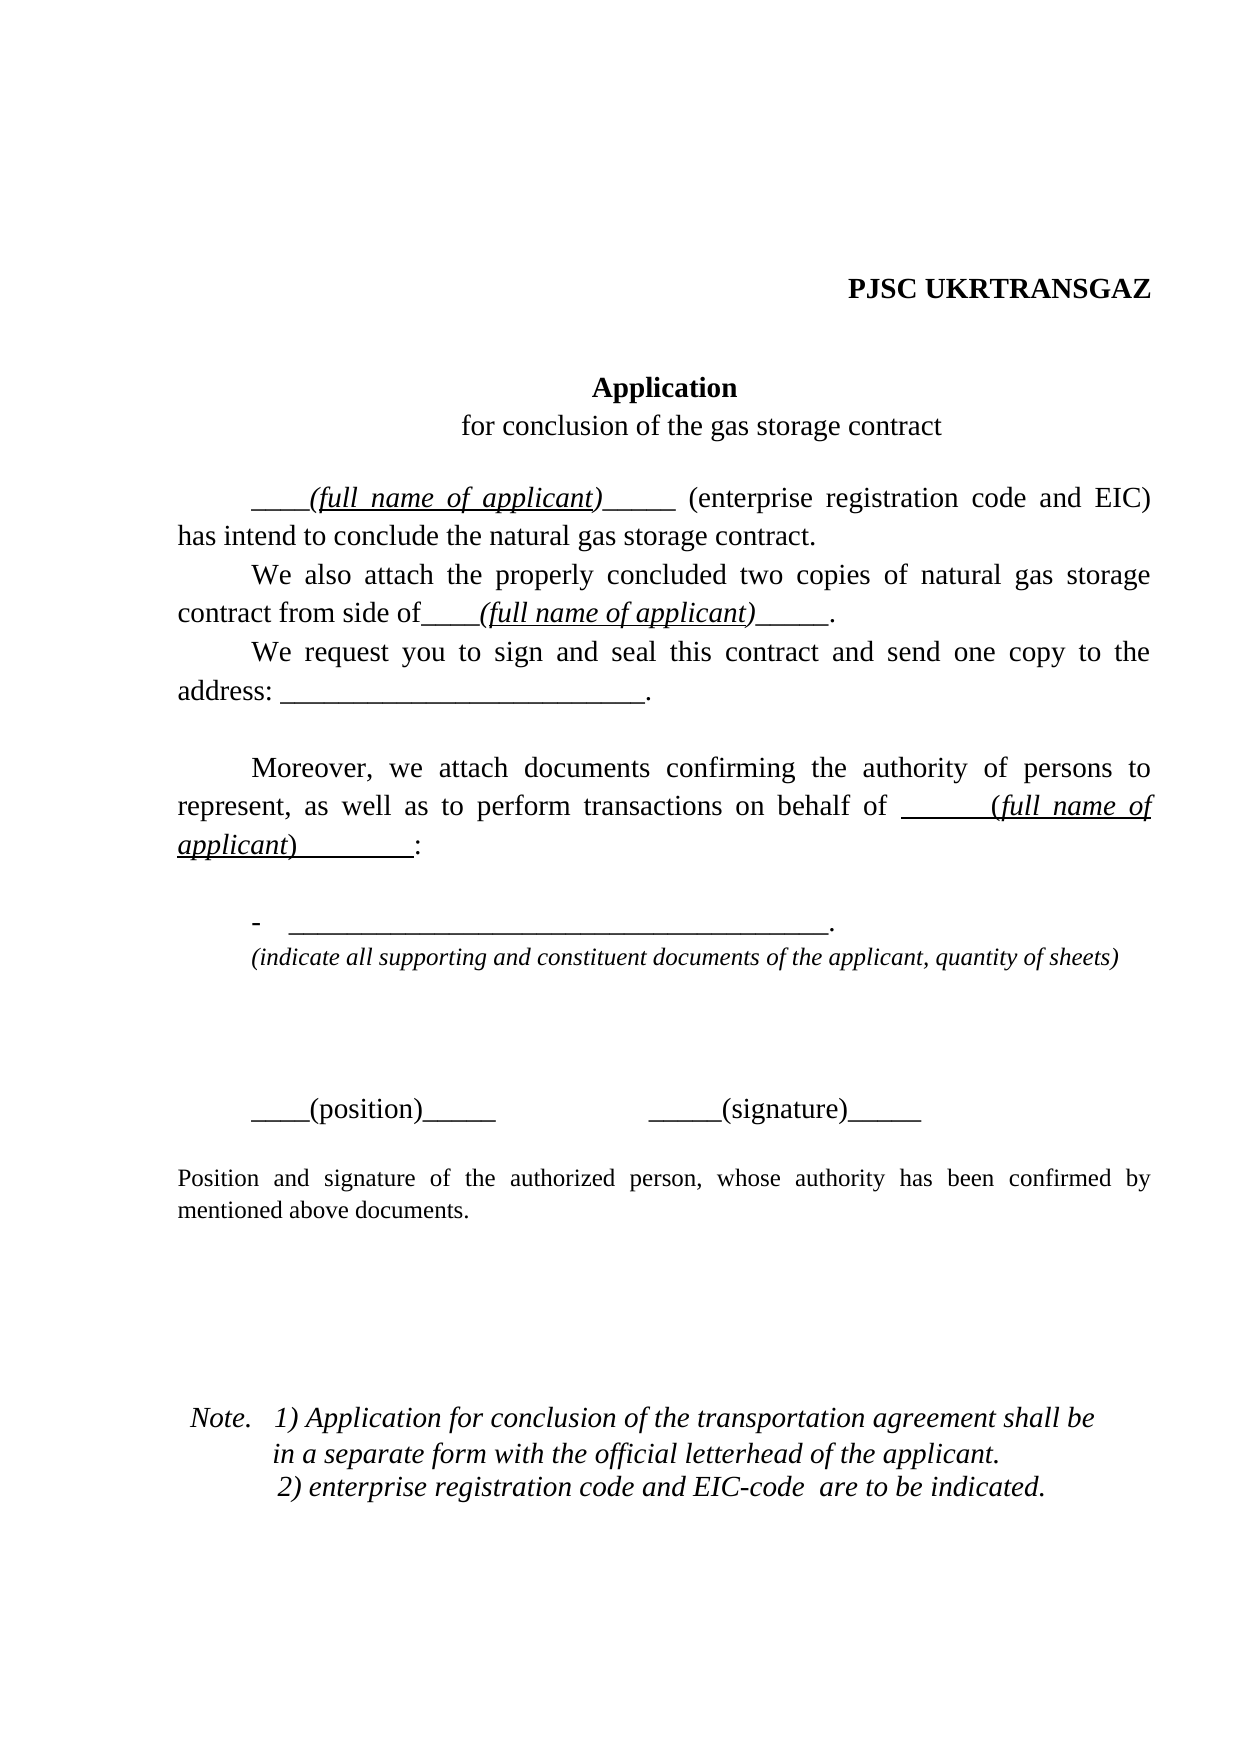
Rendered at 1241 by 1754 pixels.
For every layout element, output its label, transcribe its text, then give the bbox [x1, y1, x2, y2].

text Application [177, 370, 1152, 403]
text ____(position)_____ _____(signature)_____ [177, 1091, 1152, 1124]
text (indicate all supporting and constituent documents of the applicant, quantity of sheets) [251, 942, 1152, 971]
text Position and signature of the authorized person, whose authority has been confirmed by mentioned above documents. [177, 1163, 1152, 1224]
text ____(full name of applicant)_____ (enterprise registration code and EIC) has intend to conclude the natural gas storage contract. [177, 480, 1152, 552]
text Note. 1) Application for conclusion of the transportation agreement shall be [15, 1396, 1152, 1436]
text for conclusion of the gas storage contract [177, 408, 1152, 442]
text 2) enterprise registration code and EIC-code are to be indicated. [15, 1469, 1152, 1503]
text We request you to sign and seal this contract and send one copy to the address: _________________________. [177, 634, 1152, 706]
text We also attach the properly concluded two copies of natural gas storage contract from side of____(full name of applicant)_____. [177, 557, 1152, 629]
text Moreover, we attach documents confirming the authority of persons to represent, as well as to perform transactions on behalf of (full name of applicant) : [177, 750, 1152, 860]
list _____________________________________. [251, 904, 1152, 937]
text in a separate form with the official letterhead of the applicant. [177, 1436, 1152, 1469]
text PJSC UKRTRANSGAZ [177, 271, 1152, 304]
